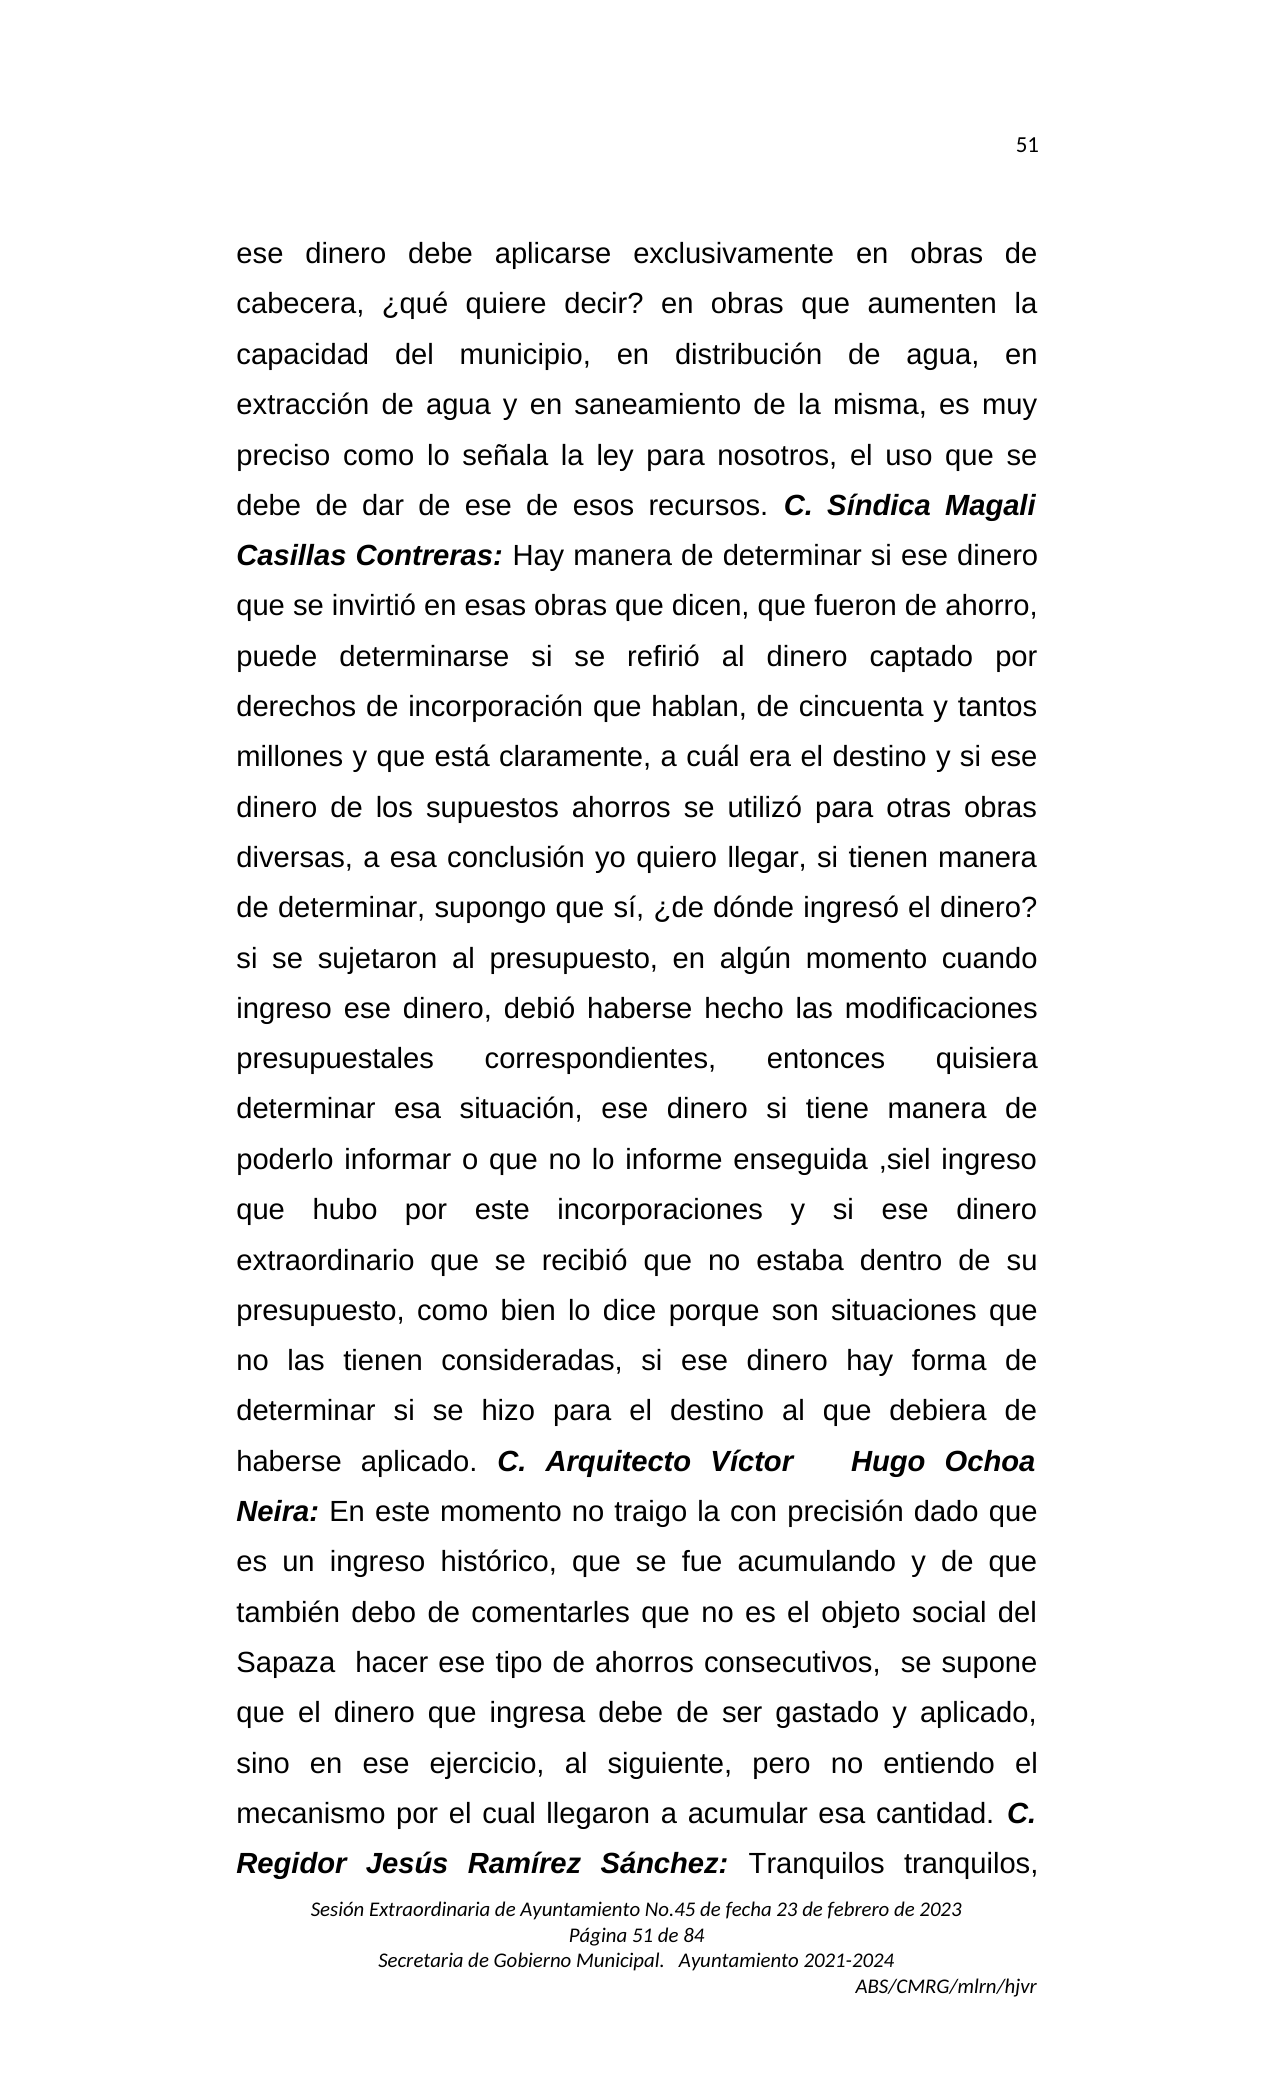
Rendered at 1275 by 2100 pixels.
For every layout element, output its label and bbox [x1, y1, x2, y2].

text [236, 236, 1039, 1880]
